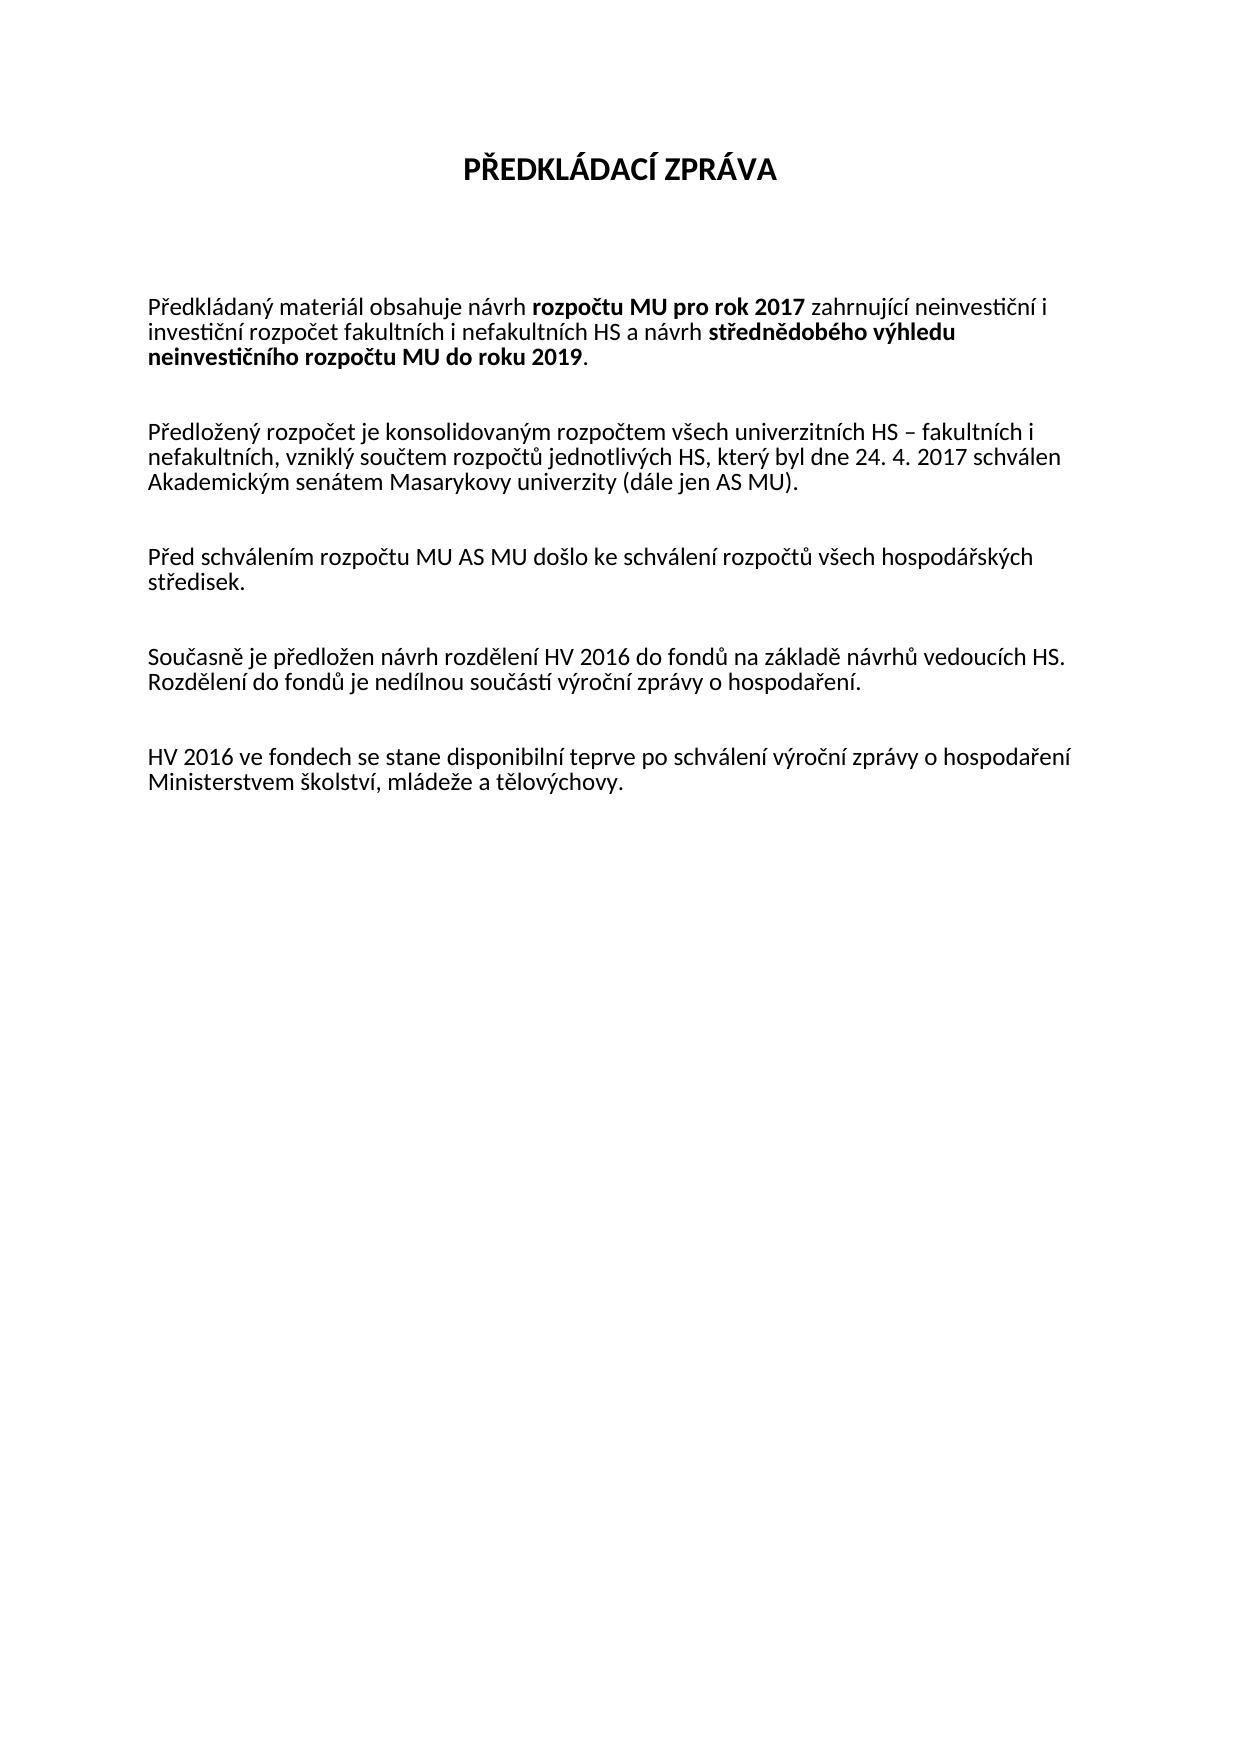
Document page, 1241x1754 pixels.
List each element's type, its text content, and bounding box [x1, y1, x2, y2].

text Předložený rozpočet je konsolidovaným rozpočtem všech univerzitních HS – fakultních i nefakultních, vzniklý součtem rozpočtů jednotlivých HS, který byl dne 24. 4. 2017 schválen Akademickým senátem Masarykovy univerzity (dále jen AS MU). [148, 420, 1093, 495]
text Před schválením rozpočtu MU AS MU došlo ke schválení rozpočtů všech hospodářských středisek. [148, 545, 1093, 595]
text PŘEDKLÁDACÍ ZPRÁVA [148, 148, 1093, 188]
text HV 2016 ve fondech se stane disponibilní teprve po schválení výroční zprávy o hospodaření Ministerstvem školství, mládeže a tělovýchovy. [148, 745, 1093, 795]
text Předkládaný materiál obsahuje návrh rozpočtu MU pro rok 2017 zahrnující neinvestiční i investiční rozpočet fakultních i nefakultních HS a návrh střednědobého výhledu neinvestičního rozpočtu MU do roku 2019. [148, 295, 1093, 370]
text Současně je předložen návrh rozdělení HV 2016 do fondů na základě návrhů vedoucích HS. Rozdělení do fondů je nedílnou součástí výroční zprávy o hospodaření. [148, 645, 1093, 695]
